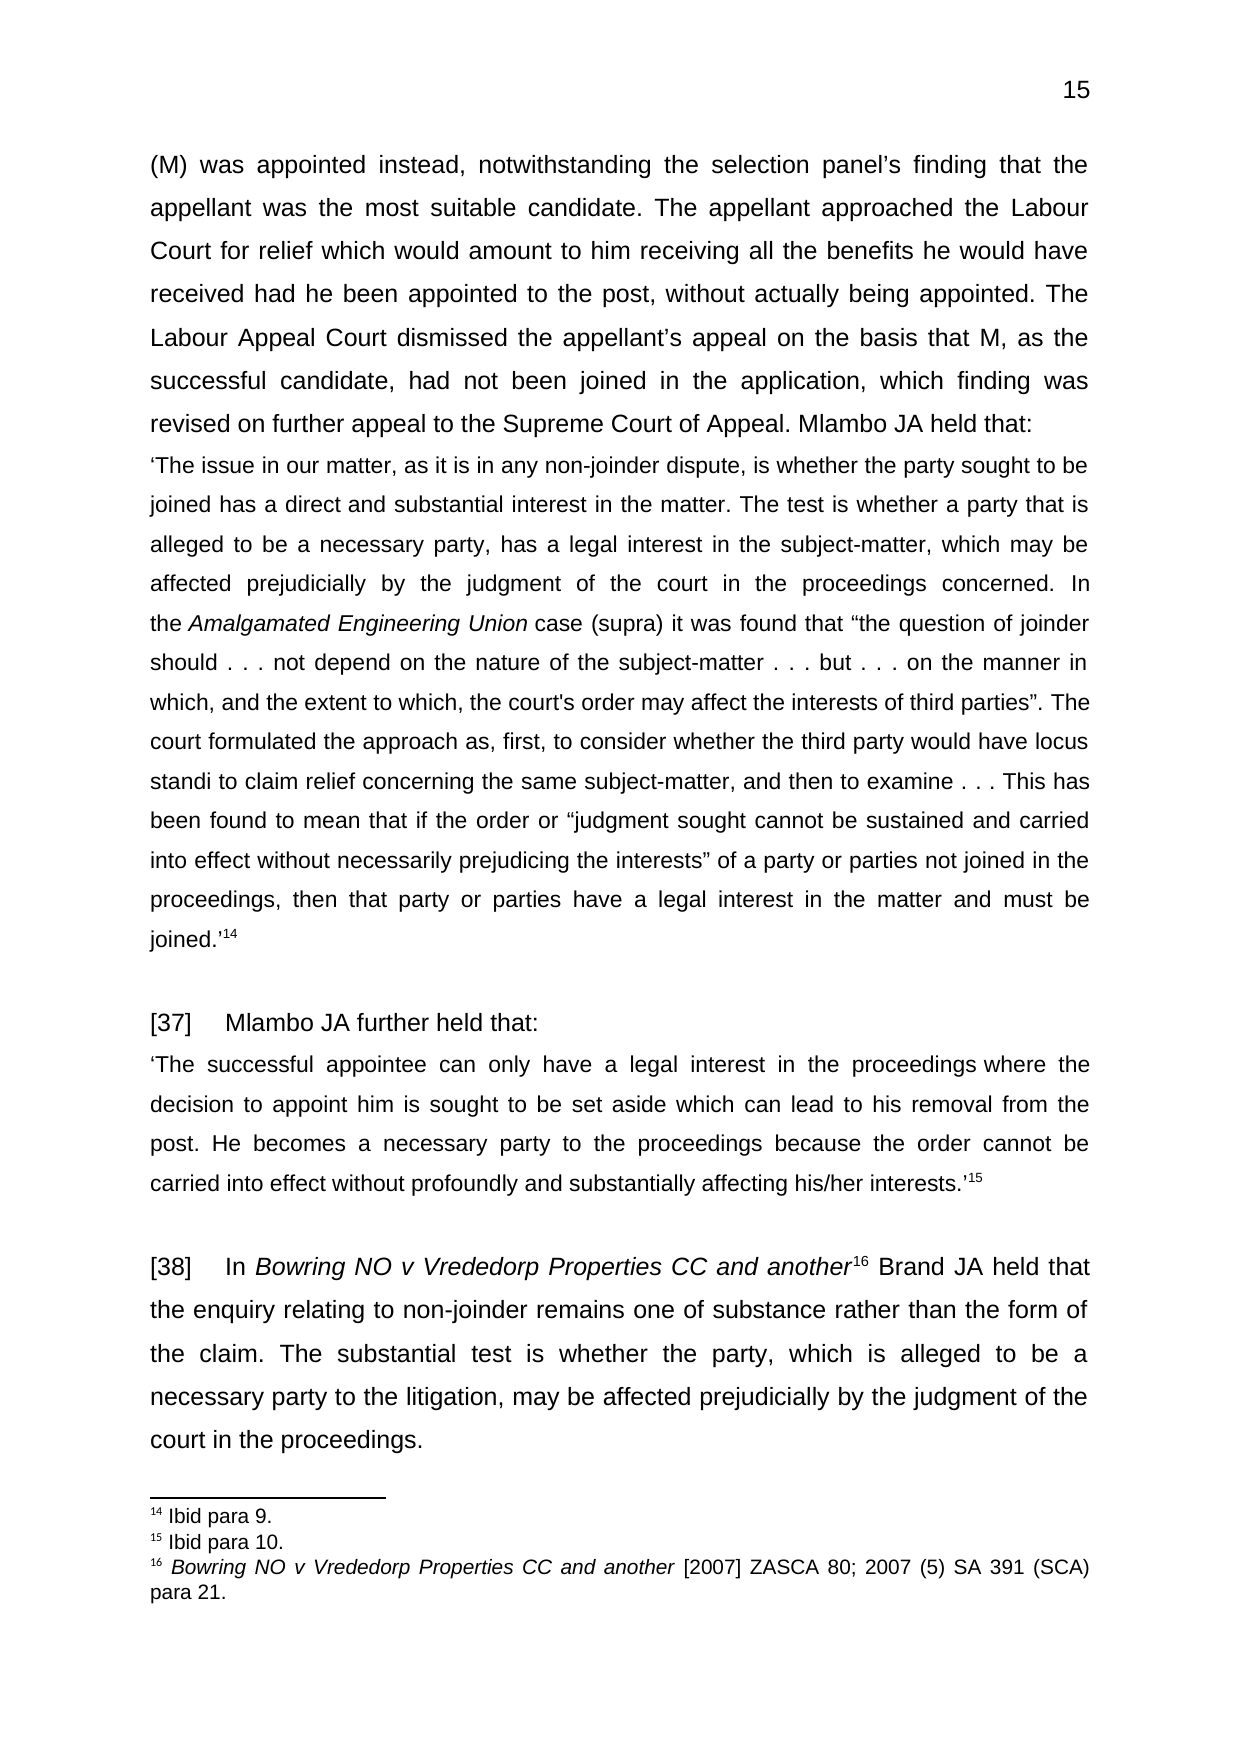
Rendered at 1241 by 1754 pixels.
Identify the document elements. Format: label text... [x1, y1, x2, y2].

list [150, 150, 1090, 437]
list In Bowring NO v Vrededorp Properties CC and another Brand JA held that the enquiry relating to non-joinder remains one of substance rather than the form of the claim. The substantial test is whether the party, which is alleged to be a necessary party to the litigation, may be affected prejudicially by the judgment of the court in the proceedings. [150, 1252, 1090, 1454]
list ‘The successful appointee can only have a legal interest in the proceedings where the decision to appoint him is sought to be set aside which can lead to his removal from the post. He becomes a necessary party to the proceedings because the order cannot be carried into effect without profoundly and substantially affecting his/her interests.’ [150, 1051, 1090, 1196]
list Mlambo JA further held that: [150, 1008, 1090, 1037]
list ‘The issue in our matter, as it is in any non-joinder dispute, is whether the party sought to be joined has a direct and substantial interest in the matter. The test is whether a party that is alleged to be a necessary party, has a legal interest in the subject-matter, which may be affected prejudicially by the judgment of the court in the proceedings concerned. In the Amalgamated Engineering Union case (supra) it was found that “the question of joinder should . . . not depend on the nature of the subject-matter . . . but . . . on the manner in which, and the extent to which, the court's order may affect the interests of third parties”. The court formulated the approach as, first, to consider whether the third party would have locus standi to claim relief concerning the same subject-matter, and then to examine . . . This has been found to mean that if the order or “judgment sought cannot be sustained and carried into effect without necessarily prejudicing the interests” of a party or parties not joined in the proceedings, then that party or parties have a legal interest in the matter and must be joined.’ [150, 452, 1090, 952]
